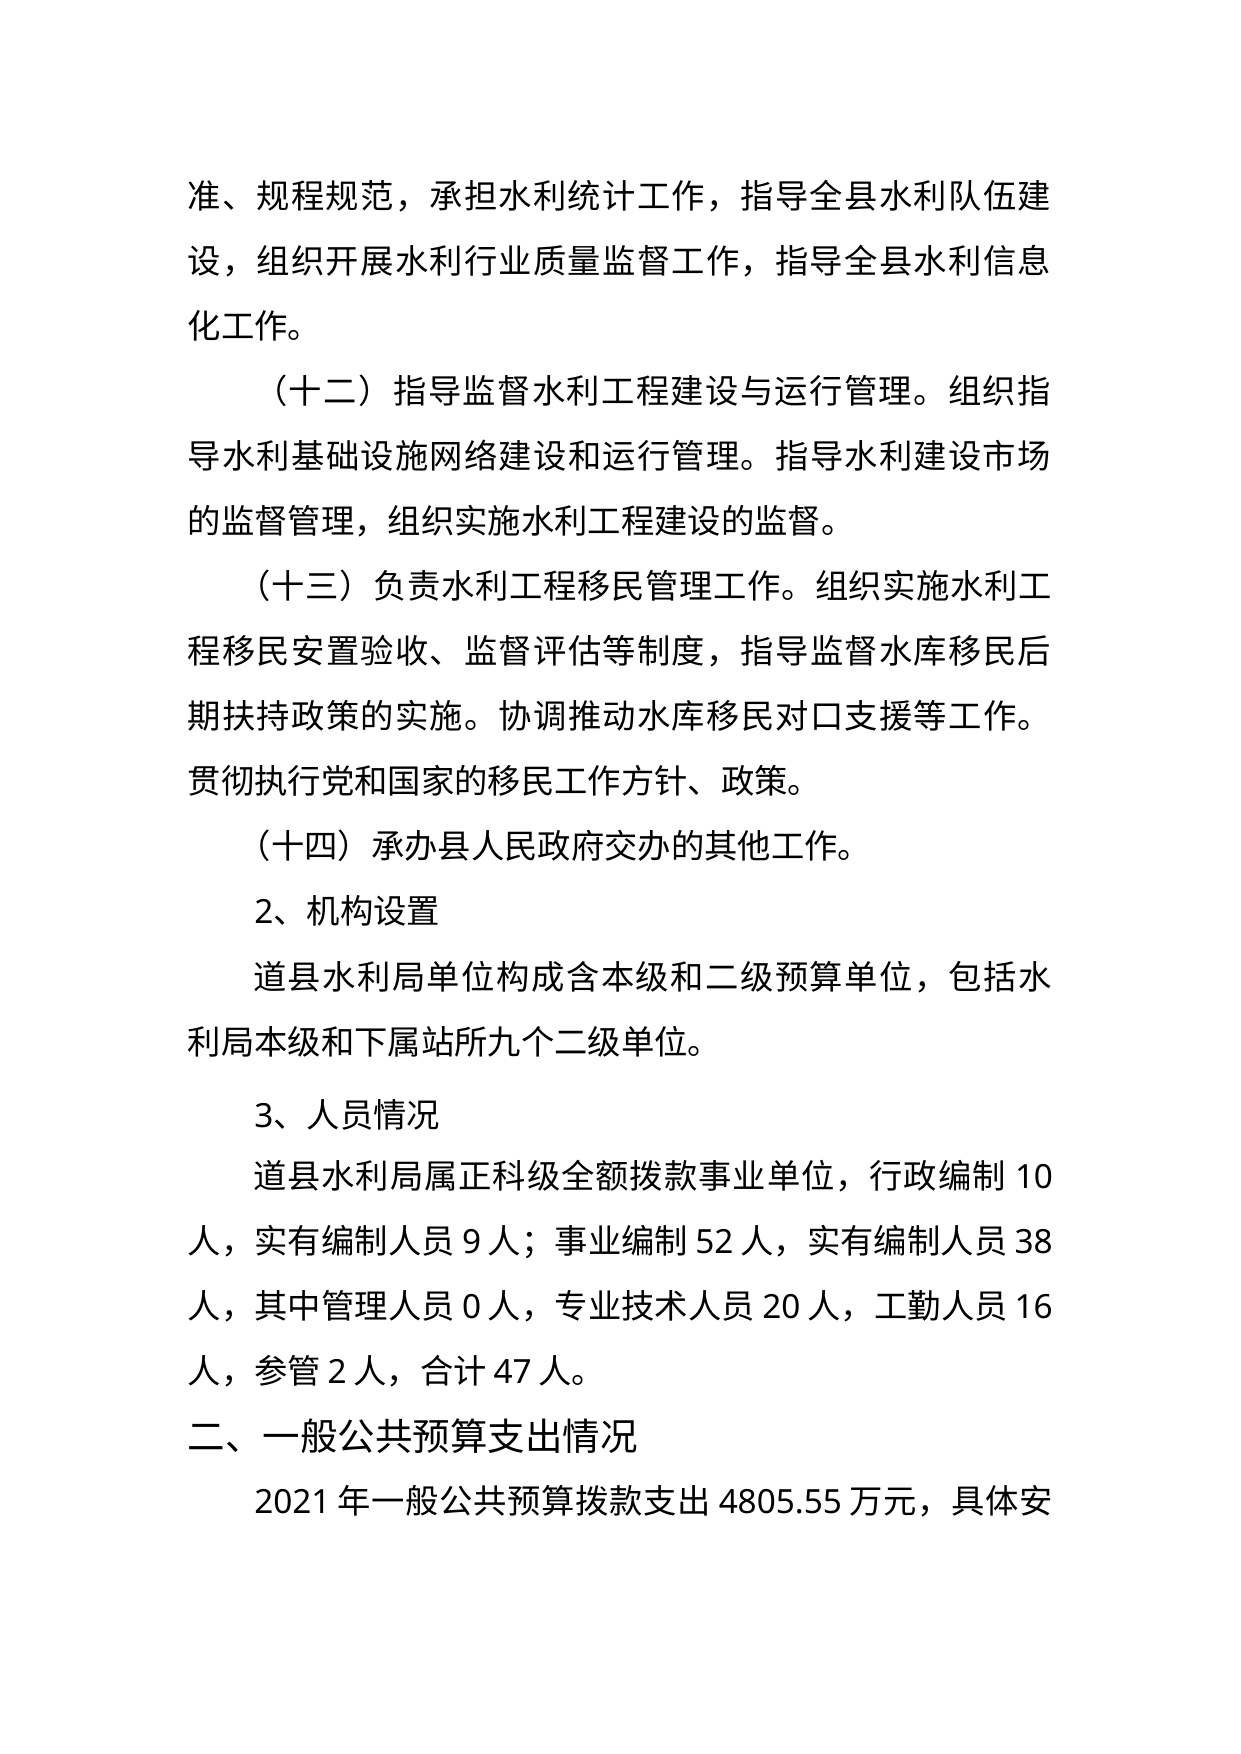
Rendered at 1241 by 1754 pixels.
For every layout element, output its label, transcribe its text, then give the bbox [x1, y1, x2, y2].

text 道县水利局单位构成含本级和二级预算单位，包括水利局本级和下属站所九个二级单位。 [187, 942, 1053, 1072]
text （十三）负责水利工程移民管理工作。组织实施水利工程移民安置验收、监督评估等制度，指导监督水库移民后期扶持政策的实施。协调推动水库移民对口支援等工作。贯彻执行党和国家的移民工作方针、政策。 [187, 552, 1053, 812]
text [187, 162, 1053, 357]
text （十四）承办县人民政府交办的其他工作。 [187, 812, 1053, 877]
text 3、人员情况 [187, 1072, 1053, 1141]
text 2、机构设置 [187, 877, 1053, 942]
text （十二）指导监督水利工程建设与运行管理。组织指导水利基础设施网络建设和运行管理。指导水利建设市场的监督管理，组织实施水利工程建设的监督。 [187, 357, 1053, 552]
text 二、一般公共预算支出情况 [187, 1401, 1053, 1466]
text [187, 1466, 1053, 1531]
text 道县水利局属正科级全额拨款事业单位，行政编制10人，实有编制人员9人；事业编制52人，实有编制人员38人，其中管理人员0人，专业技术人员20人，工勤人员16人，参管2人，合计47人。 [187, 1141, 1053, 1401]
